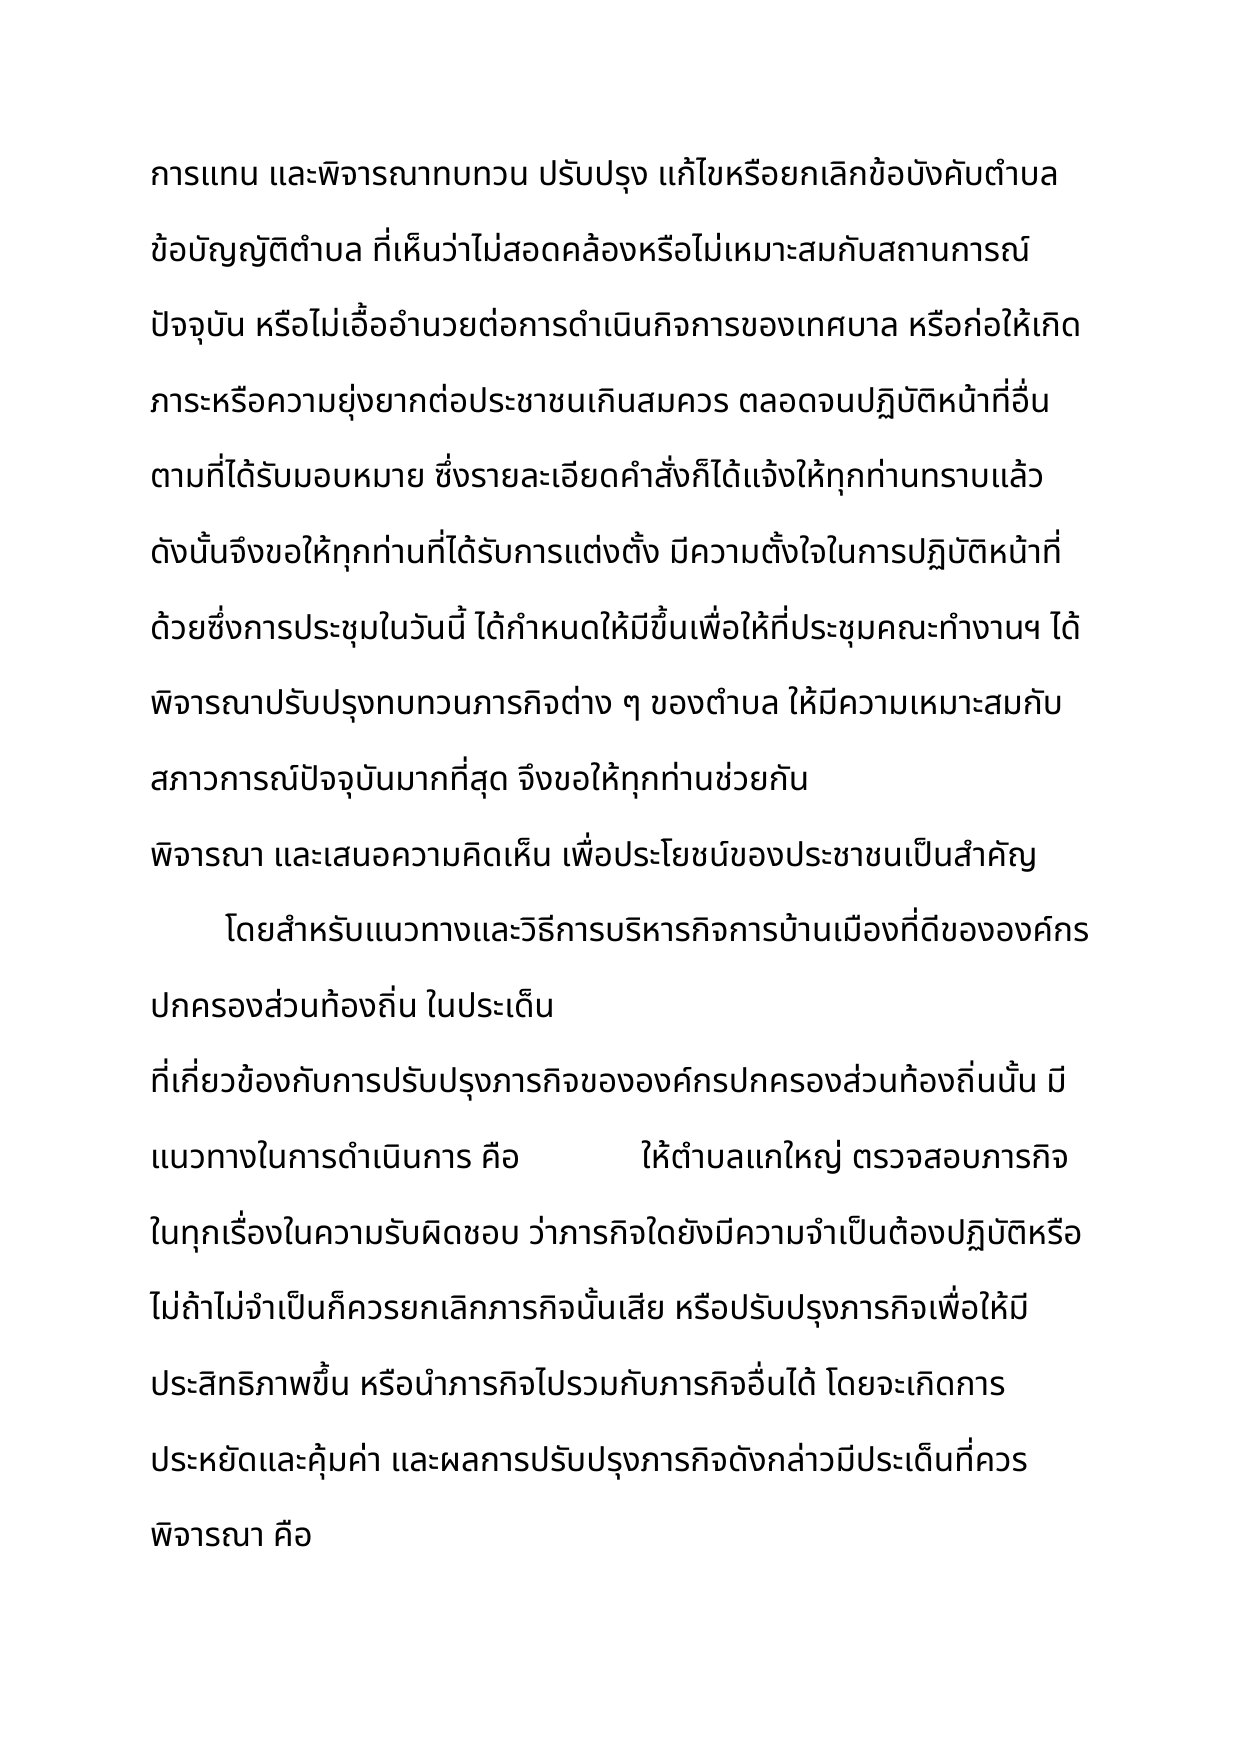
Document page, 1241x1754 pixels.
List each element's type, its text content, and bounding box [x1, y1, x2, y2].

text ที่เกี่ยวข้องกับการปรับปรุงภารกิจขององค์กรปกครองส่วนท้องถิ่นนั้น มีแนวทางในการดำเนินการ คือ ให้ตำบลแกใหญ่ ตรวจสอบภารกิจในทุกเรื่องในความรับผิดชอบ ว่าภารกิจใดยังมีความจำเป็นต้องปฏิบัติหรือไม่ถ้าไม่จำเป็นก็ควรยกเลิกภารกิจนั้นเสีย หรือปรับปรุงภารกิจเพื่อให้มีประสิทธิภาพขึ้น หรือนำภารกิจไปรวมกับภารกิจอื่นได้ โดยจะเกิดการประหยัดและคุ้มค่า และผลการปรับปรุงภารกิจดังกล่าวมีประเด็นที่ควรพิจารณา คือ [150, 1057, 1090, 1562]
text พิจารณา และเสนอความคิดเห็น เพื่อประโยชน์ของประชาชนเป็นสำคัญ [150, 831, 1090, 881]
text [150, 150, 1090, 805]
text โดยสำหรับแนวทางและวิธีการบริหารกิจการบ้านเมืองที่ดีขององค์กรปกครองส่วนท้องถิ่น ในประเด็น [150, 906, 1090, 1032]
